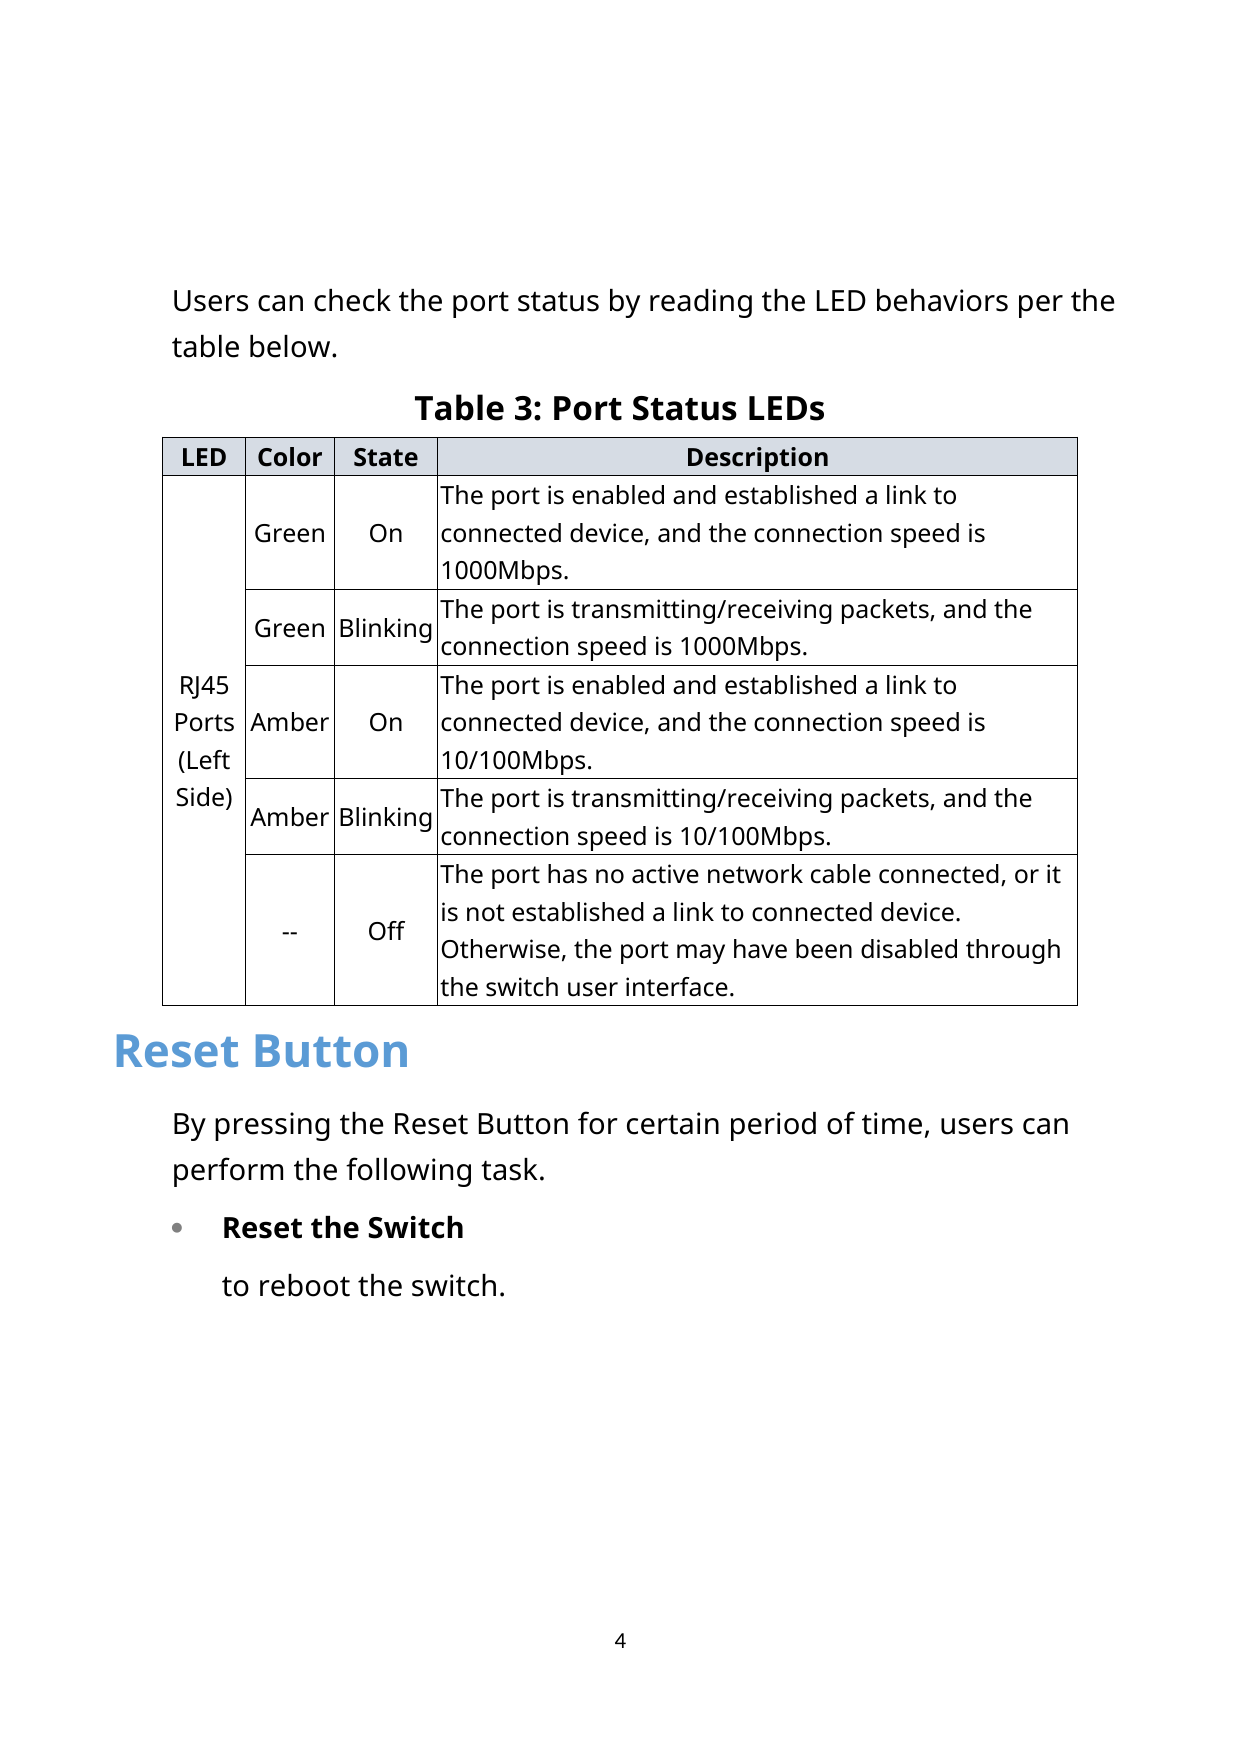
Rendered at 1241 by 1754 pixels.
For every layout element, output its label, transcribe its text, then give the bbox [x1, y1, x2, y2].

table_cell Amber [246, 666, 334, 778]
table_header State [335, 438, 437, 475]
table_cell On [335, 476, 437, 589]
table_cell The port has no active network cable connected, or it is not established a link to connected device. Otherwise, the port may have been disabled through the switch user interface. [438, 855, 1077, 1005]
text Users can check the port status by reading the LED behaviors per the table below. [172, 281, 1128, 366]
table_cell The port is transmitting/receiving packets, and the connection speed is 10/100Mbps. [438, 779, 1077, 854]
table_header Description [438, 438, 1077, 475]
text By pressing the Reset Button for certain period of time, users can perform the following task. [172, 1103, 1128, 1188]
subtitle Reset Button [112, 1019, 1128, 1081]
table_header LED [163, 438, 245, 475]
table_cell Blinking [335, 779, 437, 854]
table_cell The port is transmitting/receiving packets, and the connection speed is 1000Mbps. [438, 590, 1077, 665]
table_cell Blinking [335, 590, 437, 665]
text Table 3: Port Status LEDs [112, 384, 1128, 430]
table_cell Amber [246, 779, 334, 854]
list Reset the Switch [172, 1207, 1128, 1247]
text to reboot the switch. [222, 1265, 1128, 1305]
table_cell RJ45 Ports (Left Side) [163, 476, 245, 1005]
table_cell The port is enabled and established a link to connected device, and the connection speed is 10/100Mbps. [438, 666, 1077, 778]
table_cell Green [246, 476, 334, 589]
table_cell -- [246, 855, 334, 1005]
table_header Color [246, 438, 334, 475]
table_cell The port is enabled and established a link to connected device, and the connection speed is 1000Mbps. [438, 476, 1077, 589]
table_cell Off [335, 855, 437, 1005]
table_cell Green [246, 590, 334, 665]
table_cell On [335, 666, 437, 778]
